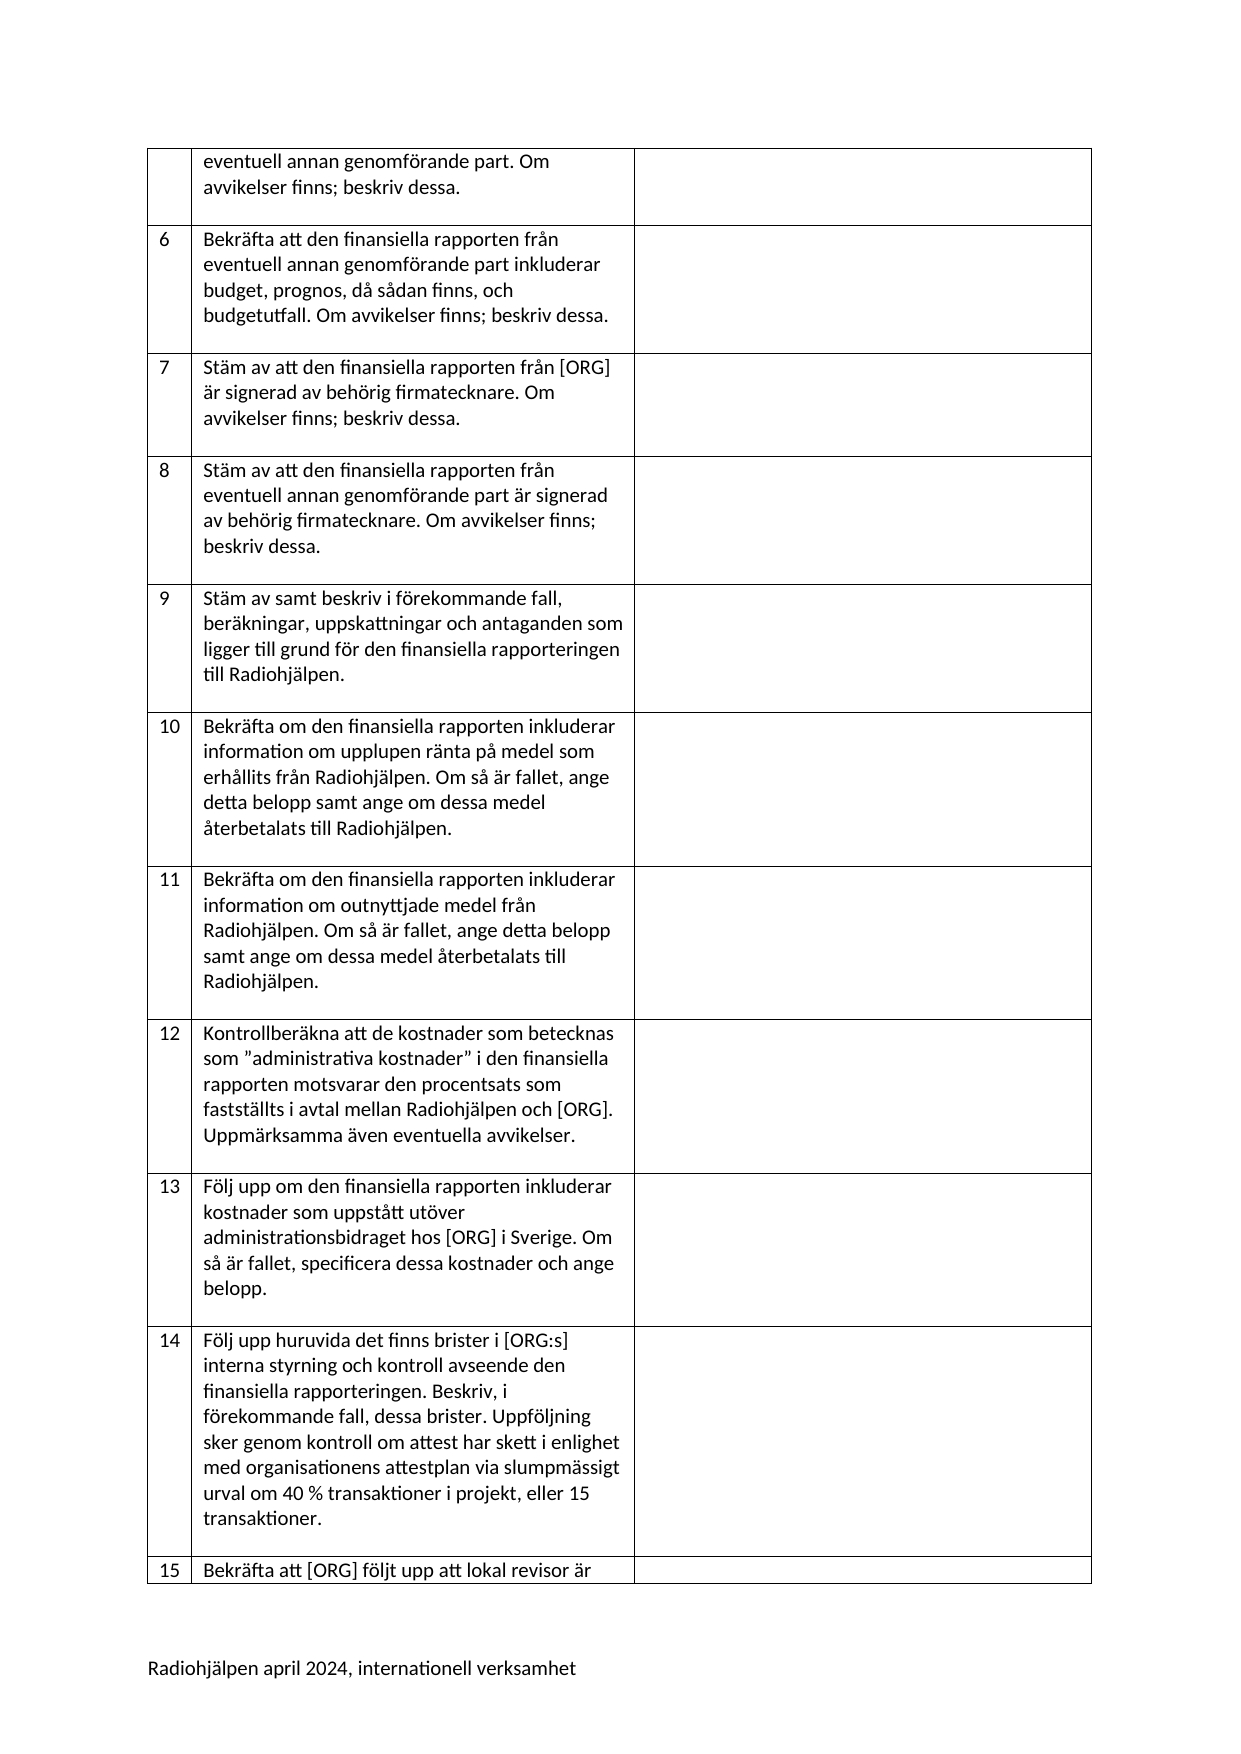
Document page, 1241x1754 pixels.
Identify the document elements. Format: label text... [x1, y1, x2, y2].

table_cell 12 [148, 1020, 191, 1173]
table_cell [635, 226, 1091, 353]
table_cell Bekräfta om den finansiella rapporten inkluderar information om upplupen ränta på medel som erhållits från Radiohjälpen. Om så är fallet, ange detta belopp samt ange om dessa medel återbetalats till Radiohjälpen. [192, 713, 634, 866]
table_cell [635, 1327, 1091, 1556]
table_cell Kontrollberäkna att de kostnader som betecknas som ”administrativa kostnader” i den finansiella rapporten motsvarar den procentsats som fastställts i avtal mellan Radiohjälpen och [ORG]. Uppmärksamma även eventuella avvikelser. [192, 1020, 634, 1173]
table_cell 7 [148, 354, 191, 456]
table_cell [635, 457, 1091, 584]
table_cell Bekräfta om den finansiella rapporten inkluderar information om outnyttjade medel från Radiohjälpen. Om så är fallet, ange detta belopp samt ange om dessa medel återbetalats till Radiohjälpen. [192, 867, 634, 1019]
table_cell [635, 1174, 1091, 1326]
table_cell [192, 1557, 634, 1582]
table_cell 8 [148, 457, 191, 584]
table_cell [635, 585, 1091, 712]
table_cell [635, 149, 1091, 225]
table_cell Stäm av samt beskriv i förekommande fall, beräkningar, uppskattningar och antaganden som ligger till grund för den finansiella rapporteringen till Radiohjälpen. [192, 585, 634, 712]
table_cell 13 [148, 1174, 191, 1326]
table_cell 14 [148, 1327, 191, 1556]
table_cell Följ upp huruvida det finns brister i [ORG:s] interna styrning och kontroll avseende den finansiella rapporteringen. Beskriv, i förekommande fall, dessa brister. Uppföljning sker genom kontroll om attest har skett i enlighet med organisationens attestplan via slumpmässigt urval om 40 % transaktioner i projekt, eller 15 transaktioner. [192, 1327, 634, 1556]
table_cell [635, 1557, 1091, 1582]
table_cell [635, 713, 1091, 866]
table_cell 15 [148, 1557, 191, 1582]
table_cell [635, 867, 1091, 1019]
table_cell 6 [148, 226, 191, 353]
table_cell [635, 1020, 1091, 1173]
table_cell Följ upp om den finansiella rapporten inkluderar kostnader som uppstått utöver administrationsbidraget hos [ORG] i Sverige. Om så är fallet, specificera dessa kostnader och ange belopp. [192, 1174, 634, 1326]
table_cell 10 [148, 713, 191, 866]
table_cell Stäm av att den finansiella rapporten från eventuell annan genomförande part är signerad av behörig firmatecknare. Om avvikelser finns; beskriv dessa. [192, 457, 634, 584]
table_cell 5 [148, 149, 191, 225]
table_cell 9 [148, 585, 191, 712]
table_cell 11 [148, 867, 191, 1019]
table_cell Stäm av att den finansiella rapporten från [ORG] är signerad av behörig firmatecknare. Om avvikelser finns; beskriv dessa. [192, 354, 634, 456]
table_cell [635, 354, 1091, 456]
table_cell Bekräfta att den finansiella rapporten från eventuell annan genomförande part inkluderar budget, prognos, då sådan finns, och budgetutfall. Om avvikelser finns; beskriv dessa. [192, 226, 634, 353]
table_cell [192, 149, 634, 225]
